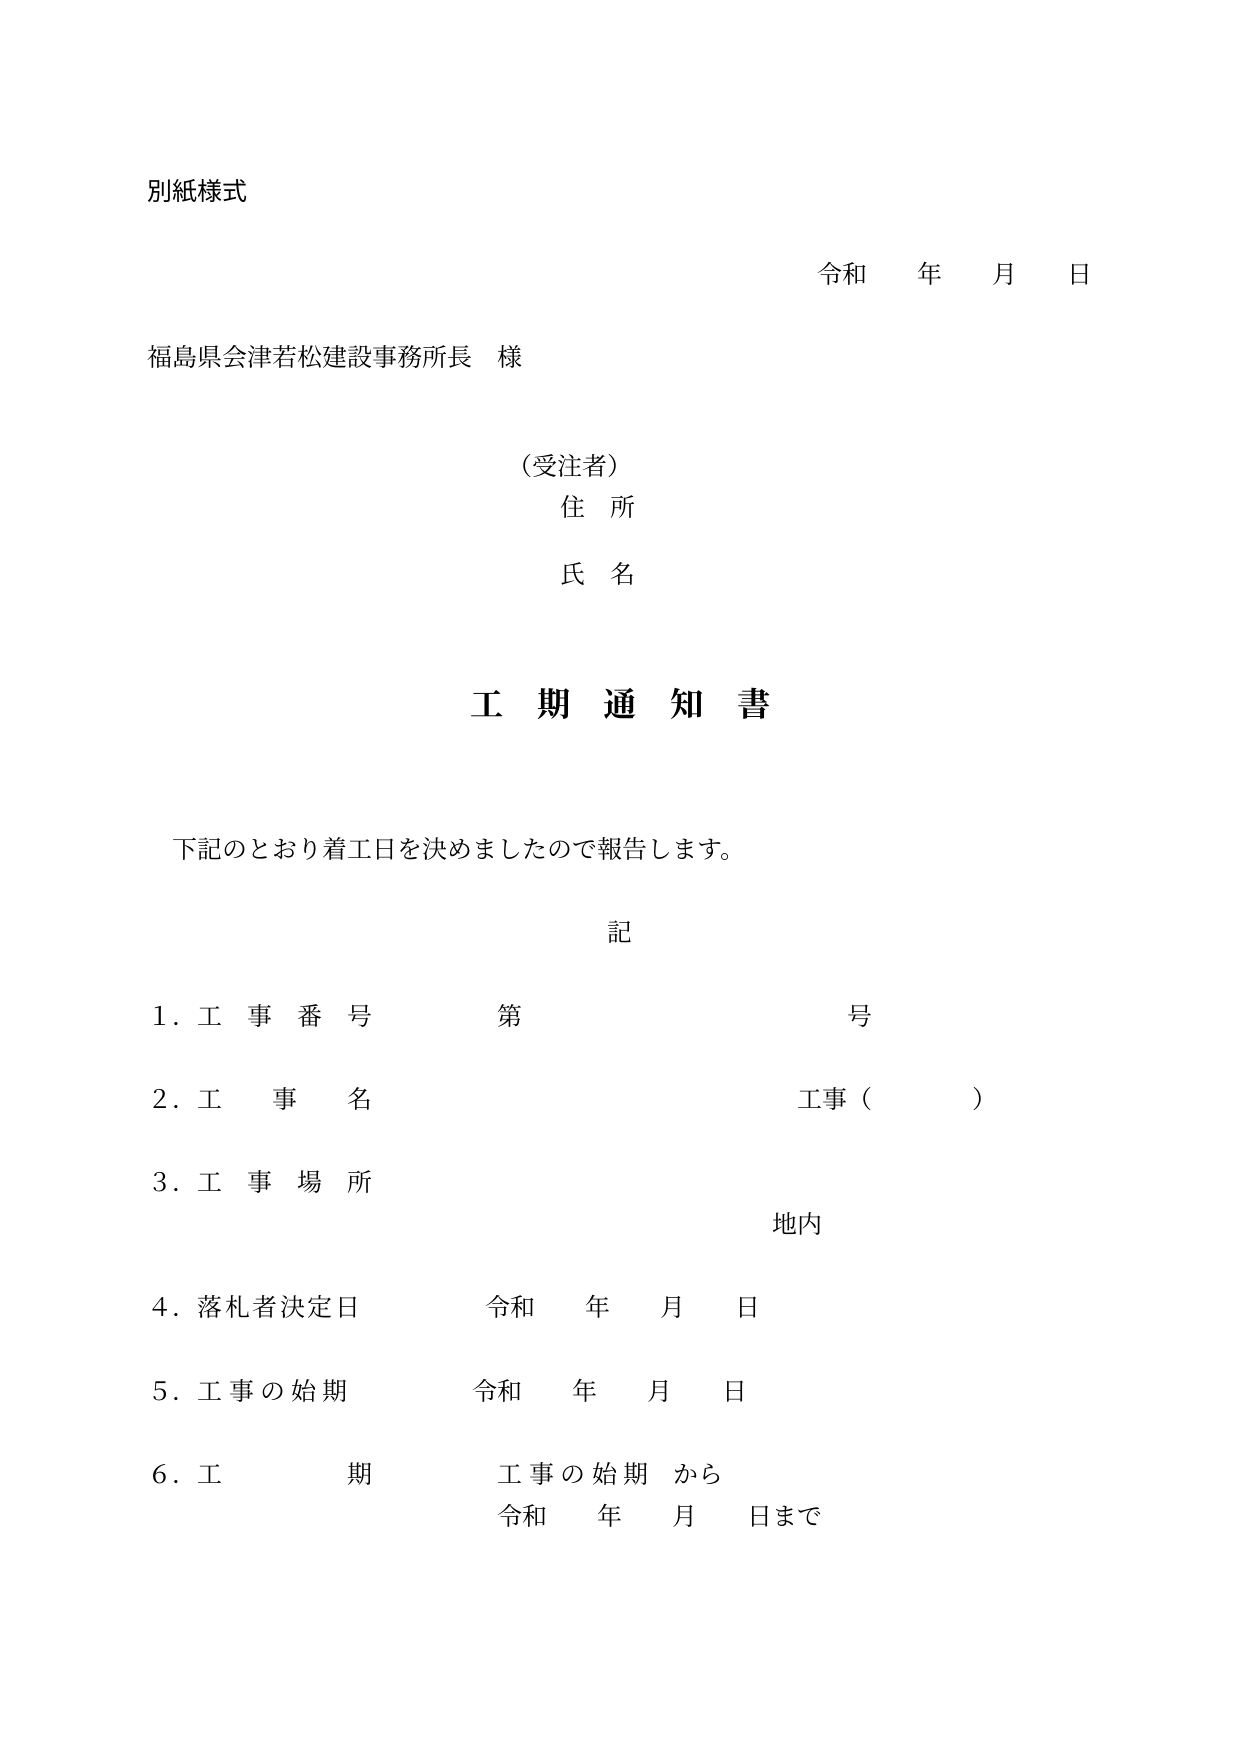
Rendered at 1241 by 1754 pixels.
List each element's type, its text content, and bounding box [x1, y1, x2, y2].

text 住 所 [535, 485, 992, 527]
text 福島県会津若松建設事務所長 様 [148, 335, 1092, 377]
text ３．工 事 場 所 [148, 1160, 1092, 1202]
text 別紙様式 [148, 169, 1092, 210]
text 氏 名 [535, 552, 1098, 594]
text 地内 [148, 1202, 1092, 1244]
text 工 期 通 知 書 [148, 660, 1092, 744]
text ６．工 期 工 事 の 始 期 から [148, 1452, 1092, 1494]
text 令和 年 月 日 [148, 252, 1092, 294]
text 下記のとおり着工日を決めましたので報告します。 [148, 827, 1092, 869]
text （受注者） [148, 444, 992, 485]
text ４．落札者決定日 令和 年 月 日 [148, 1285, 1092, 1327]
subtitle 記 [148, 910, 1092, 952]
text 令和 年 月 日まで [148, 1494, 1092, 1535]
text ５．工事の始期 令和 年 月 日 [148, 1369, 1092, 1410]
text ２．工 事 名 工事（ ） [148, 1077, 1092, 1119]
text １．工 事 番 号 第 号 [148, 994, 1092, 1035]
